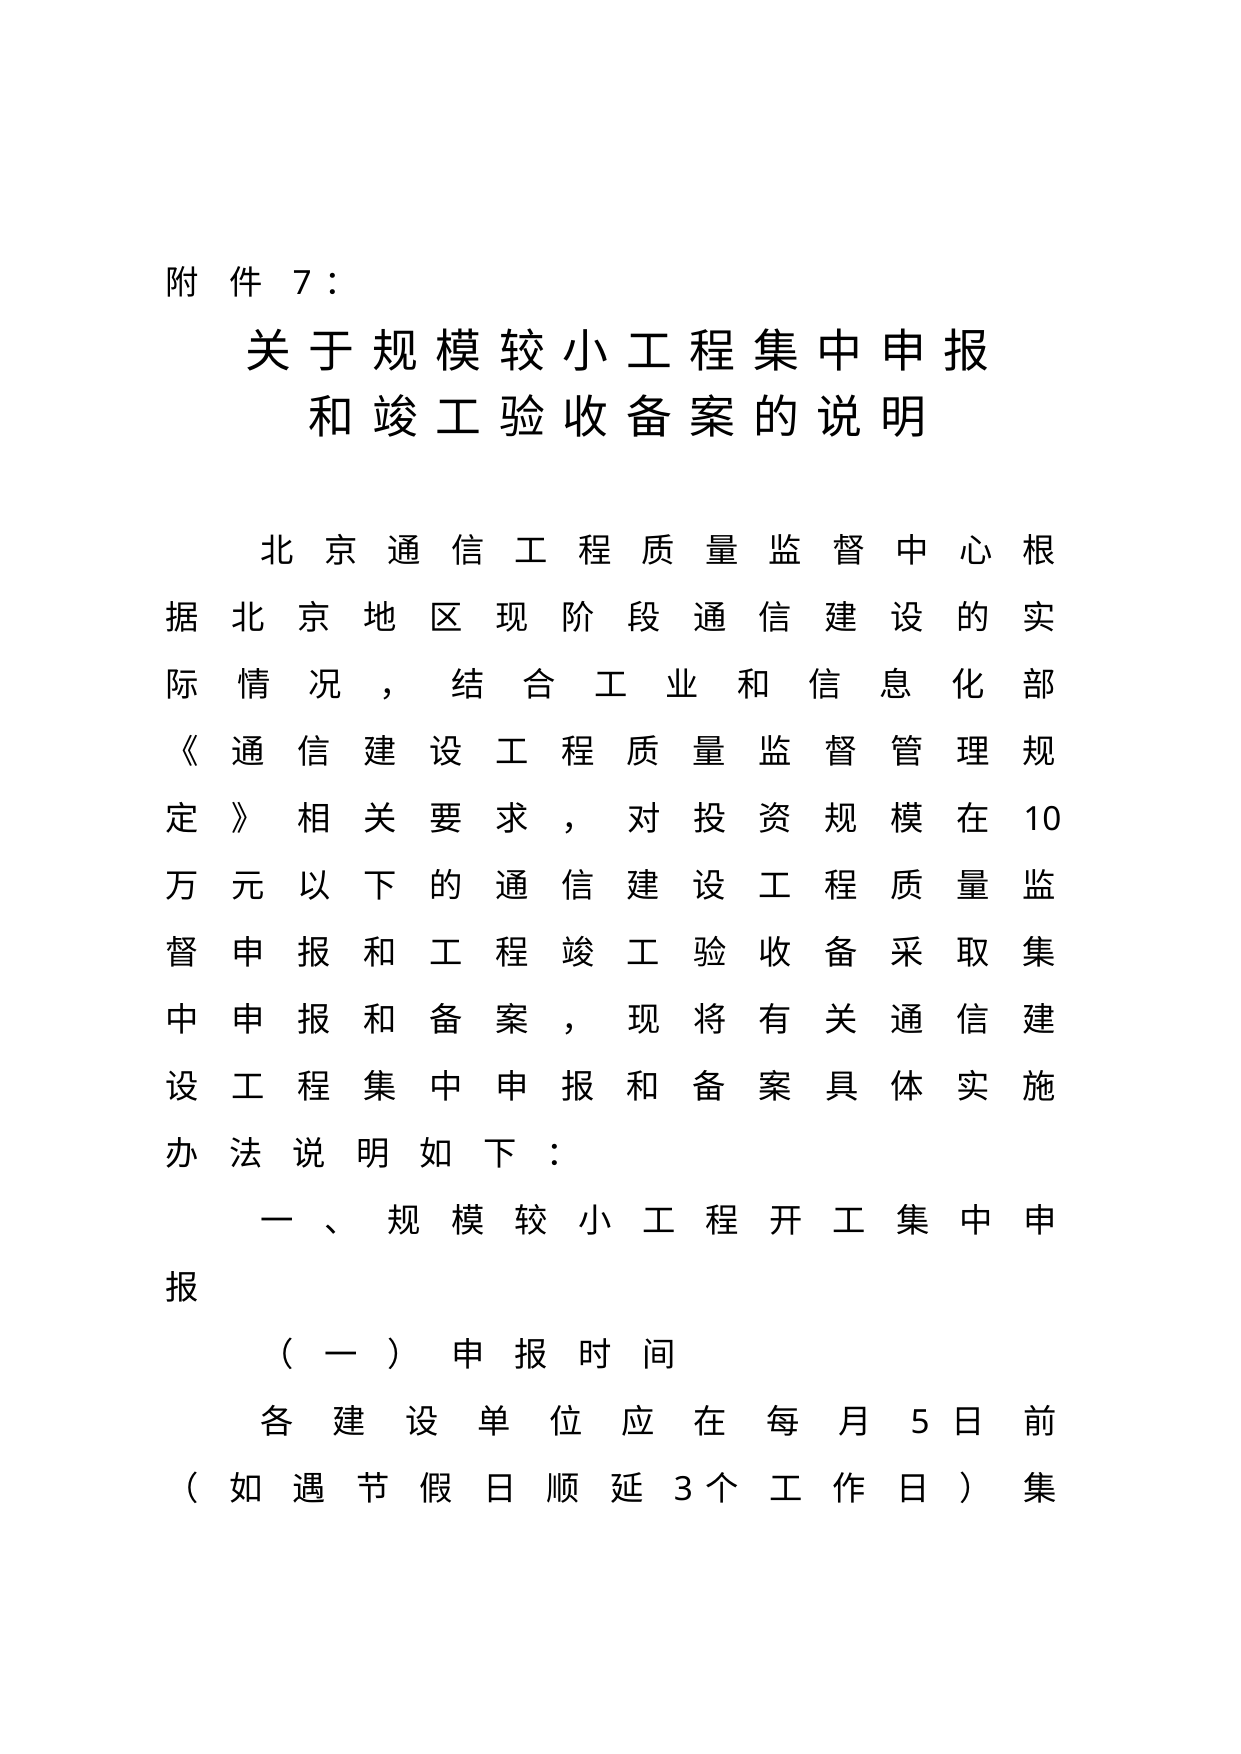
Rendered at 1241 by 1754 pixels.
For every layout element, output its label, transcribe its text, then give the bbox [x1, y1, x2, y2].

text 和竣工验收备案的说明 [165, 381, 1087, 447]
list （一）申报时间 [165, 1318, 1087, 1385]
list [165, 1385, 1087, 1519]
text 关于规模较小工程集中申报 [165, 313, 1087, 381]
list 一、规模较小工程开工集中申报 [165, 1184, 1087, 1318]
text 附件7： [165, 247, 1087, 313]
list 北京通信工程质量监督中心根据北京地区现阶段通信建设的实际情况，结合工业和信息化部《通信建设工程质量监督管理规定》相关要求，对投资规模在10万元以下的通信建设工程质量监督申报和工程竣工验收备采取集中申报和备案，现将有关通信建设工程集中申报和备案具体实施办法说明如下： [165, 514, 1087, 1184]
